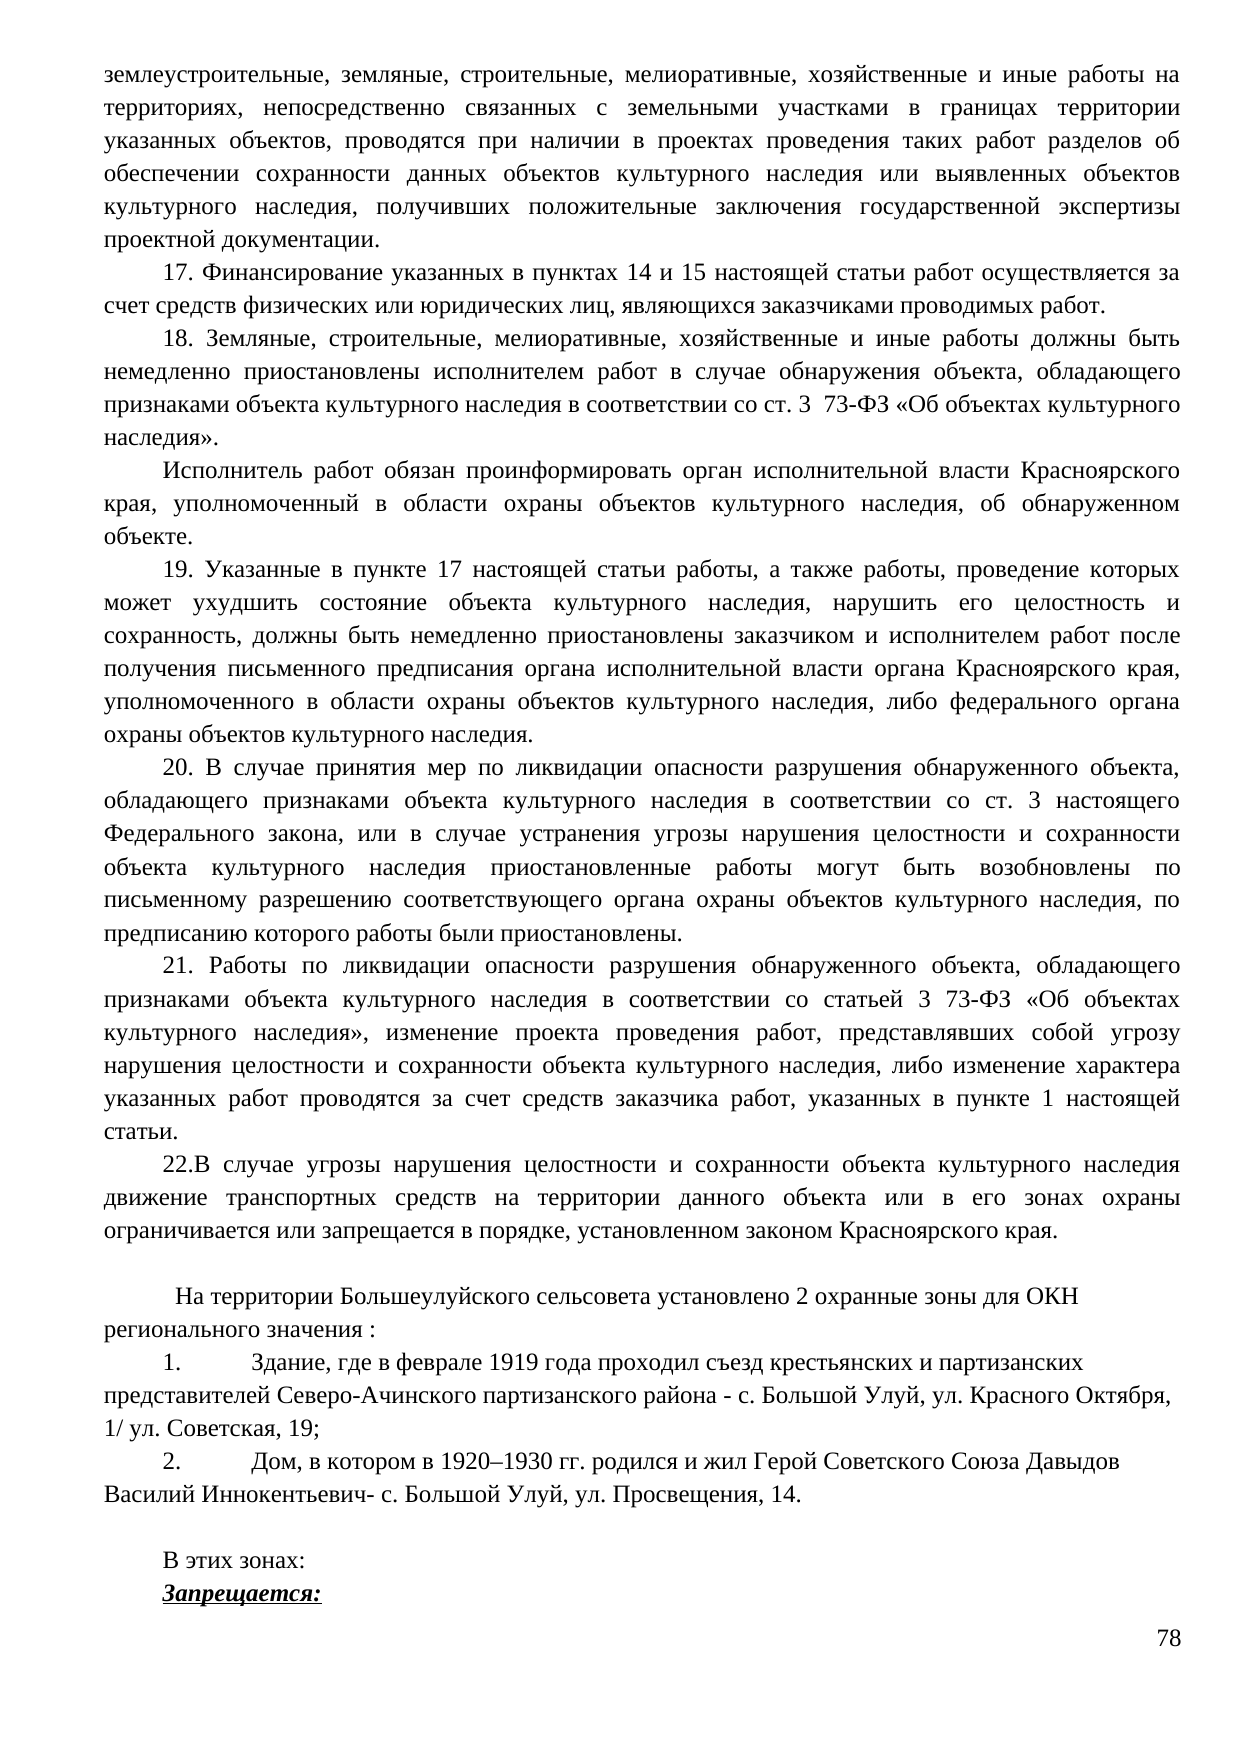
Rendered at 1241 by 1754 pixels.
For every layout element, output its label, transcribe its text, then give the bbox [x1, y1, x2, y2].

text 20. В случае принятия мер по ликвидации опасности разрушения обнаруженного объекта, обладающего признаками объекта культурного наследия в соответствии со ст. 3 настоящего Федерального закона, или в случае устранения угрозы нарушения целостности и сохранности объекта культурного наследия приостановленные работы могут быть возобновлены по письменному разрешению соответствующего органа охраны объектов культурного наследия, по предписанию которого работы были приостановлены. [103, 752, 1181, 946]
list Дом, в котором в 1920–1930 гг. родился и жил Герой Советского Союза Давыдов Василий Иннокентьевич- с. Большой Улуй, ул. Просвещения, 14. [103, 1446, 1181, 1508]
text Запрещается: [103, 1578, 1181, 1607]
list Здание, где в феврале 1919 года проходил съезд крестьянских и партизанских представителей Северо-Ачинского партизанского района - с. Большой Улуй, ул. Красного Октября, 1/ ул. Советская, 19; [103, 1347, 1181, 1442]
text 17. Финансирование указанных в пунктах 14 и 15 настоящей статьи работ осуществляется за счет средств физических или юридических лиц, являющихся заказчиками проводимых работ. [103, 257, 1181, 319]
text 21. Работы по ликвидации опасности разрушения обнаруженного объекта, обладающего признаками объекта культурного наследия в соответствии со статьей 3 73-ФЗ «Об объектах культурного наследия», изменение проекта проведения работ, представлявших собой угрозу нарушения целостности и сохранности объекта культурного наследия, либо изменение характера указанных работ проводятся за счет средств заказчика работ, указанных в пункте 1 настоящей статьи. [103, 951, 1181, 1144]
text На территории Большеулуйского сельсовета установлено 2 охранные зоны для ОКН регионального значения : [103, 1281, 1181, 1343]
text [103, 59, 1181, 253]
text 18. Земляные, строительные, мелиоративные, хозяйственные и иные работы должны быть немедленно приостановлены исполнителем работ в случае обнаружения объекта, обладающего признаками объекта культурного наследия в соответствии со ст. 3 73-ФЗ «Об объектах культурного наследия». [103, 323, 1181, 451]
text В этих зонах: [103, 1545, 1181, 1574]
text 19. Указанные в пункте 17 настоящей статьи работы, а также работы, проведение которых может ухудшить состояние объекта культурного наследия, нарушить его целостность и сохранность, должны быть немедленно приостановлены заказчиком и исполнителем работ после получения письменного предписания органа исполнительной власти органа Красноярского края, уполномоченного в области охраны объектов культурного наследия, либо федерального органа охраны объектов культурного наследия. [103, 554, 1181, 748]
text Исполнитель работ обязан проинформировать орган исполнительной власти Красноярского края, уполномоченный в области охраны объектов культурного наследия, об обнаруженном объекте. [103, 455, 1181, 550]
text 22.В случае угрозы нарушения целостности и сохранности объекта культурного наследия движение транспортных средств на территории данного объекта или в его зонах охраны ограничивается или запрещается в порядке, установленном законом Красноярского края. [103, 1149, 1181, 1243]
